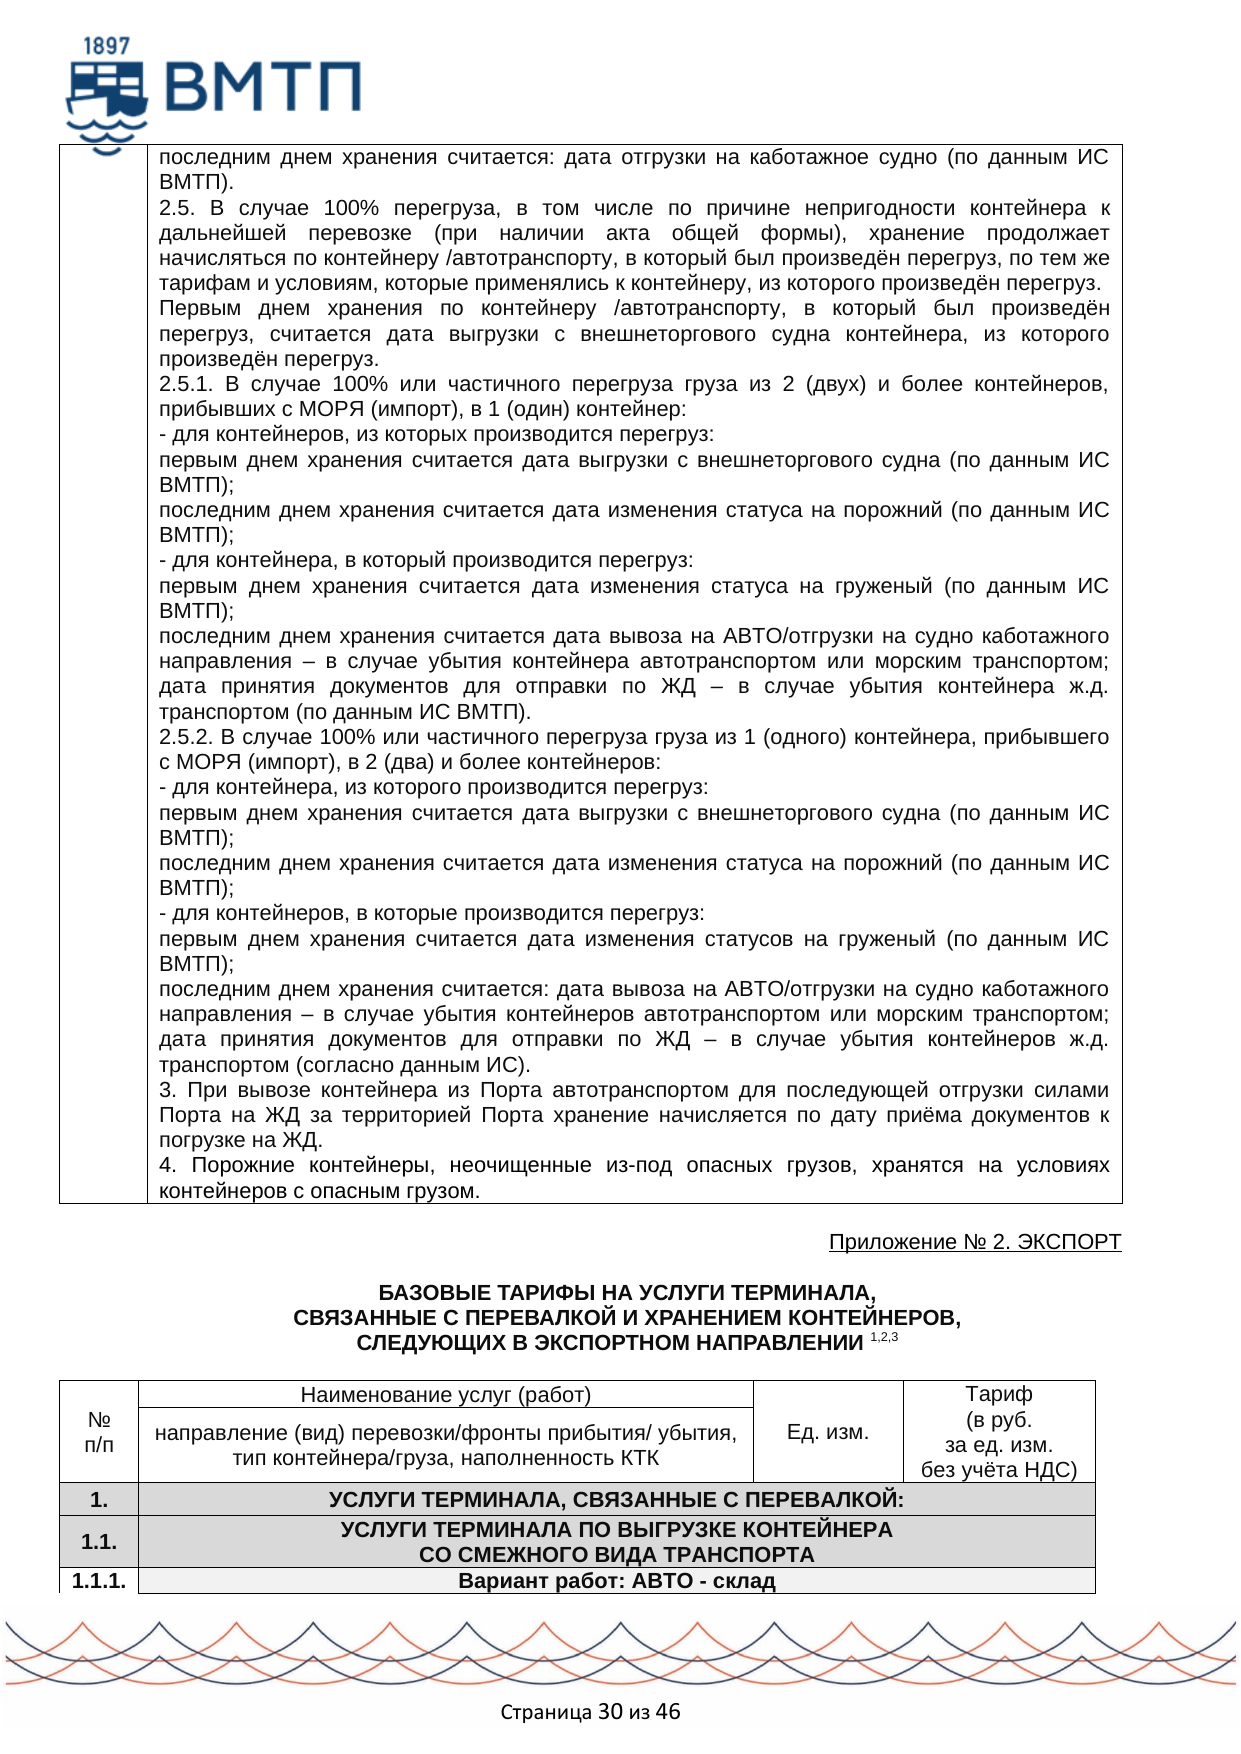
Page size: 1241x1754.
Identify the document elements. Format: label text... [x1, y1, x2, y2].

table_header Наименование услуг (работ) [139, 1381, 753, 1407]
table_cell 1.1. [60, 1516, 138, 1567]
table_cell УСЛУГИ ТЕРМИНАЛА, СВЯЗАННЫЕ С ПЕРЕВАЛКОЙ: [139, 1483, 1095, 1515]
text СВЯЗАННЫЕ С ПЕРЕВАЛКОЙ И ХРАНЕНИЕМ КОНТЕЙНЕРОВ, [59, 1305, 1122, 1330]
text Приложение № 2. ЭКСПОРТ [59, 1229, 1122, 1254]
table_cell 1.1.1. [60, 1568, 138, 1593]
picture [59, 18, 381, 144]
table_header Ед. изм. [754, 1381, 903, 1482]
table_header № п/п [60, 1381, 138, 1482]
table_cell [60, 145, 147, 1203]
table_header Тариф (в руб. за ед. изм. без учёта НДС) [904, 1381, 1095, 1482]
table_cell направление (вид) перевозки/фронты прибытия/ убытия, тип контейнера/груза, наполненность КТК [139, 1408, 753, 1482]
table_cell Вариант работ: АВТО - склад [139, 1568, 1095, 1593]
text СЛЕДУЮЩИХ В ЭКСПОРТНОМ НАПРАВЛЕНИИ 1,2,3 [59, 1330, 1122, 1355]
text БАЗОВЫЕ ТАРИФЫ НА УСЛУГИ ТЕРМИНАЛА, [59, 1279, 1122, 1305]
picture [2, 1604, 1241, 1728]
table_cell УСЛУГИ ТЕРМИНАЛА ПО ВЫГРУЗКЕ КОНТЕЙНЕРА СО СМЕЖНОГО ВИДА ТРАНСПОРТА [139, 1516, 1095, 1567]
table_cell 1. [60, 1483, 138, 1515]
